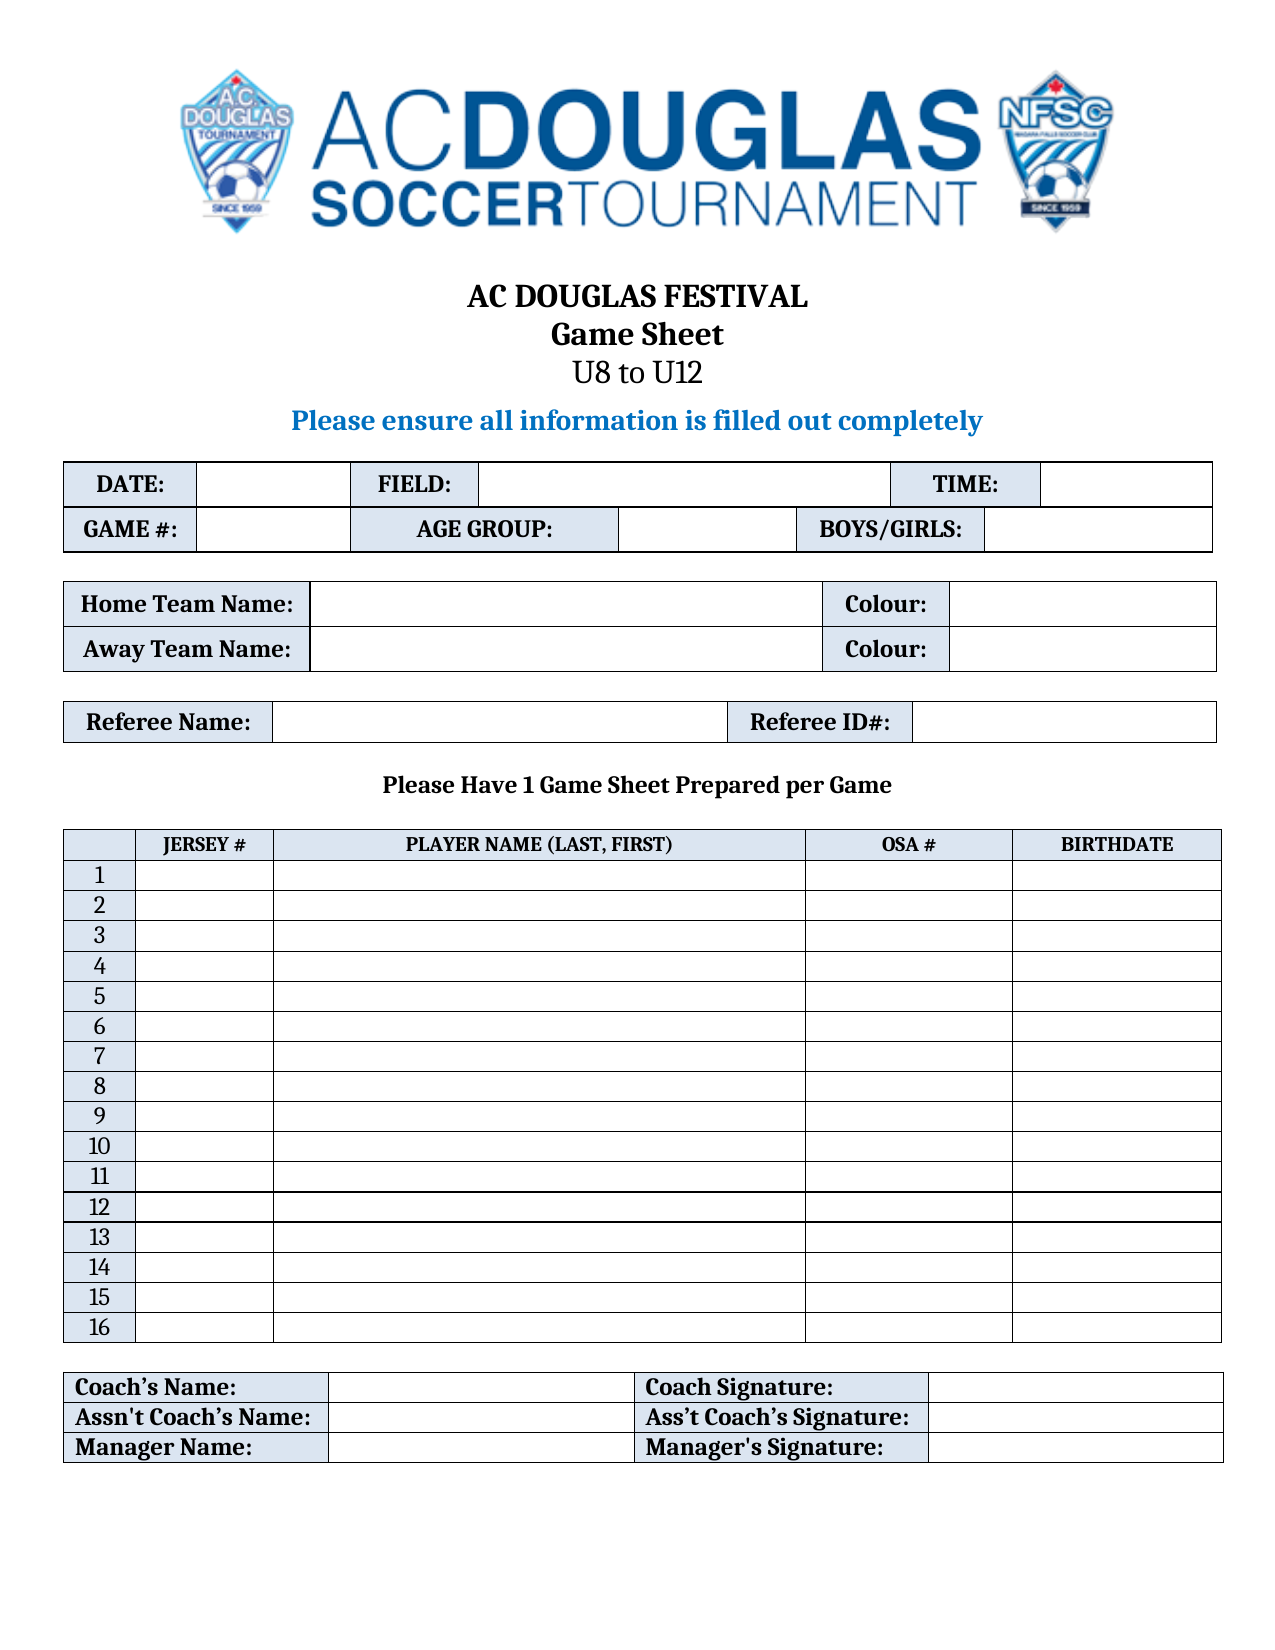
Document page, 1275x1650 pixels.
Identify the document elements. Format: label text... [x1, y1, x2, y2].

text Game Sheet [75, 315, 1200, 354]
table_cell [311, 627, 822, 671]
table_cell [1013, 952, 1221, 981]
table_cell [806, 1042, 1012, 1071]
text U8 to U12 [75, 354, 1200, 392]
table_cell Ass’t Coach’s Signature: [635, 1403, 928, 1432]
table_cell [806, 1283, 1012, 1312]
table_cell [136, 982, 273, 1011]
table_header [197, 463, 350, 506]
table_cell [806, 1223, 1012, 1252]
table_header [913, 702, 1216, 742]
table_cell [274, 1072, 805, 1101]
table_cell 16 [64, 1313, 135, 1342]
table_cell [1013, 891, 1221, 920]
table_cell [136, 1132, 273, 1161]
table_cell [197, 508, 350, 551]
table_header Coach Signature: [635, 1373, 928, 1402]
table_header OSA # [806, 830, 1012, 860]
table_cell [1013, 921, 1221, 951]
table_cell [806, 1012, 1012, 1041]
table_cell Away Team Name: [64, 627, 309, 671]
table_cell [274, 1012, 805, 1041]
table_cell 10 [64, 1132, 135, 1161]
table_header PLAYER NAME (LAST, FIRST) [274, 830, 805, 860]
table_cell [136, 1012, 273, 1041]
table_cell [806, 982, 1012, 1011]
table_header [273, 702, 727, 742]
table_header Colour: [823, 582, 949, 626]
table_cell [806, 1162, 1012, 1191]
table_header Coach’s Name: [64, 1373, 328, 1402]
table_cell [1013, 1253, 1221, 1282]
table_cell 12 [64, 1193, 135, 1221]
table_cell [985, 508, 1212, 551]
table_cell [806, 1072, 1012, 1101]
table_cell [806, 1193, 1012, 1221]
table_cell [1013, 1193, 1221, 1221]
table_cell [1013, 1102, 1221, 1131]
table_cell [1013, 1162, 1221, 1191]
table_cell [274, 1132, 805, 1161]
table_header [479, 463, 890, 506]
table_cell [274, 1102, 805, 1131]
table_cell [1013, 861, 1221, 890]
table_cell [136, 1193, 273, 1221]
table_cell [1013, 1132, 1221, 1161]
table_cell [136, 1162, 273, 1191]
table_cell [929, 1433, 1223, 1462]
table_cell [274, 1223, 805, 1252]
table_header [950, 582, 1216, 626]
table_header TIME: [891, 463, 1040, 506]
table_cell [806, 861, 1012, 890]
table_cell [950, 627, 1216, 671]
table_header Home Team Name: [64, 582, 309, 626]
table_cell [274, 861, 805, 890]
table_cell Manager Name: [64, 1433, 328, 1462]
table_cell [619, 508, 796, 551]
table_cell [274, 1193, 805, 1221]
table_cell [929, 1403, 1223, 1432]
table_header Referee Name: [64, 702, 272, 742]
table_cell 2 [64, 891, 135, 920]
table_cell 5 [64, 982, 135, 1011]
table_header FIELD: [351, 463, 478, 506]
table_cell 8 [64, 1072, 135, 1101]
table_header [1041, 463, 1212, 506]
table_header [929, 1373, 1223, 1402]
table_cell [1013, 1012, 1221, 1041]
table_cell [136, 891, 273, 920]
table_cell [274, 891, 805, 920]
table_header [329, 1373, 634, 1402]
table_cell 13 [64, 1223, 135, 1252]
table_cell [136, 921, 273, 951]
table_cell [806, 1132, 1012, 1161]
table_cell Colour: [823, 627, 949, 671]
table_cell [274, 1162, 805, 1191]
table_cell [136, 1102, 273, 1131]
table_cell 15 [64, 1283, 135, 1312]
table_cell [1013, 1313, 1221, 1342]
text Please Have 1 Game Sheet Prepared per Game [75, 771, 1200, 800]
table_cell [806, 952, 1012, 981]
table_cell [274, 921, 805, 951]
table_cell [806, 1102, 1012, 1131]
table_cell [1013, 982, 1221, 1011]
table_cell 4 [64, 952, 135, 981]
table_cell BOYS/GIRLS: [797, 508, 984, 551]
table_cell [136, 1223, 273, 1252]
table_header DATE: [64, 463, 196, 506]
table_cell [329, 1433, 634, 1462]
table_cell [1013, 1283, 1221, 1312]
table_cell 6 [64, 1012, 135, 1041]
table_cell Assn't Coach’s Name: [64, 1403, 328, 1432]
table_cell Manager's Signature: [635, 1433, 928, 1462]
table_cell [136, 1283, 273, 1312]
table_header Referee ID#: [728, 702, 912, 742]
table_cell [136, 1042, 273, 1071]
table_cell [1013, 1072, 1221, 1101]
table_cell 3 [64, 921, 135, 951]
table_cell 9 [64, 1102, 135, 1131]
table_cell [1013, 1042, 1221, 1071]
table_cell [1013, 1223, 1221, 1252]
table_cell [806, 1313, 1012, 1342]
table_cell 11 [64, 1162, 135, 1191]
table_cell 14 [64, 1253, 135, 1282]
table_cell [274, 952, 805, 981]
table_cell [136, 1313, 273, 1342]
text Please ensure all information is filled out completely [75, 404, 1200, 437]
table_cell [806, 891, 1012, 920]
table_cell [329, 1403, 634, 1432]
table_header [64, 830, 135, 860]
table_cell 1 [64, 861, 135, 890]
table_cell 7 [64, 1042, 135, 1071]
table_cell GAME #: [64, 508, 196, 551]
table_cell [806, 921, 1012, 951]
table_cell AGE GROUP: [351, 508, 618, 551]
table_cell [274, 1042, 805, 1071]
table_header BIRTHDATE [1013, 830, 1221, 860]
table_cell [274, 1253, 805, 1282]
table_header JERSEY # [136, 830, 273, 860]
table_header [311, 582, 822, 626]
table_cell [274, 982, 805, 1011]
table_cell [136, 952, 273, 981]
table_cell [136, 861, 273, 890]
table_cell [274, 1313, 805, 1342]
text AC DOUGLAS FESTIVAL [75, 277, 1200, 315]
table_cell [136, 1072, 273, 1101]
table_cell [136, 1253, 273, 1282]
table_cell [274, 1283, 805, 1312]
table_cell [806, 1253, 1012, 1282]
picture [171, 65, 1122, 256]
